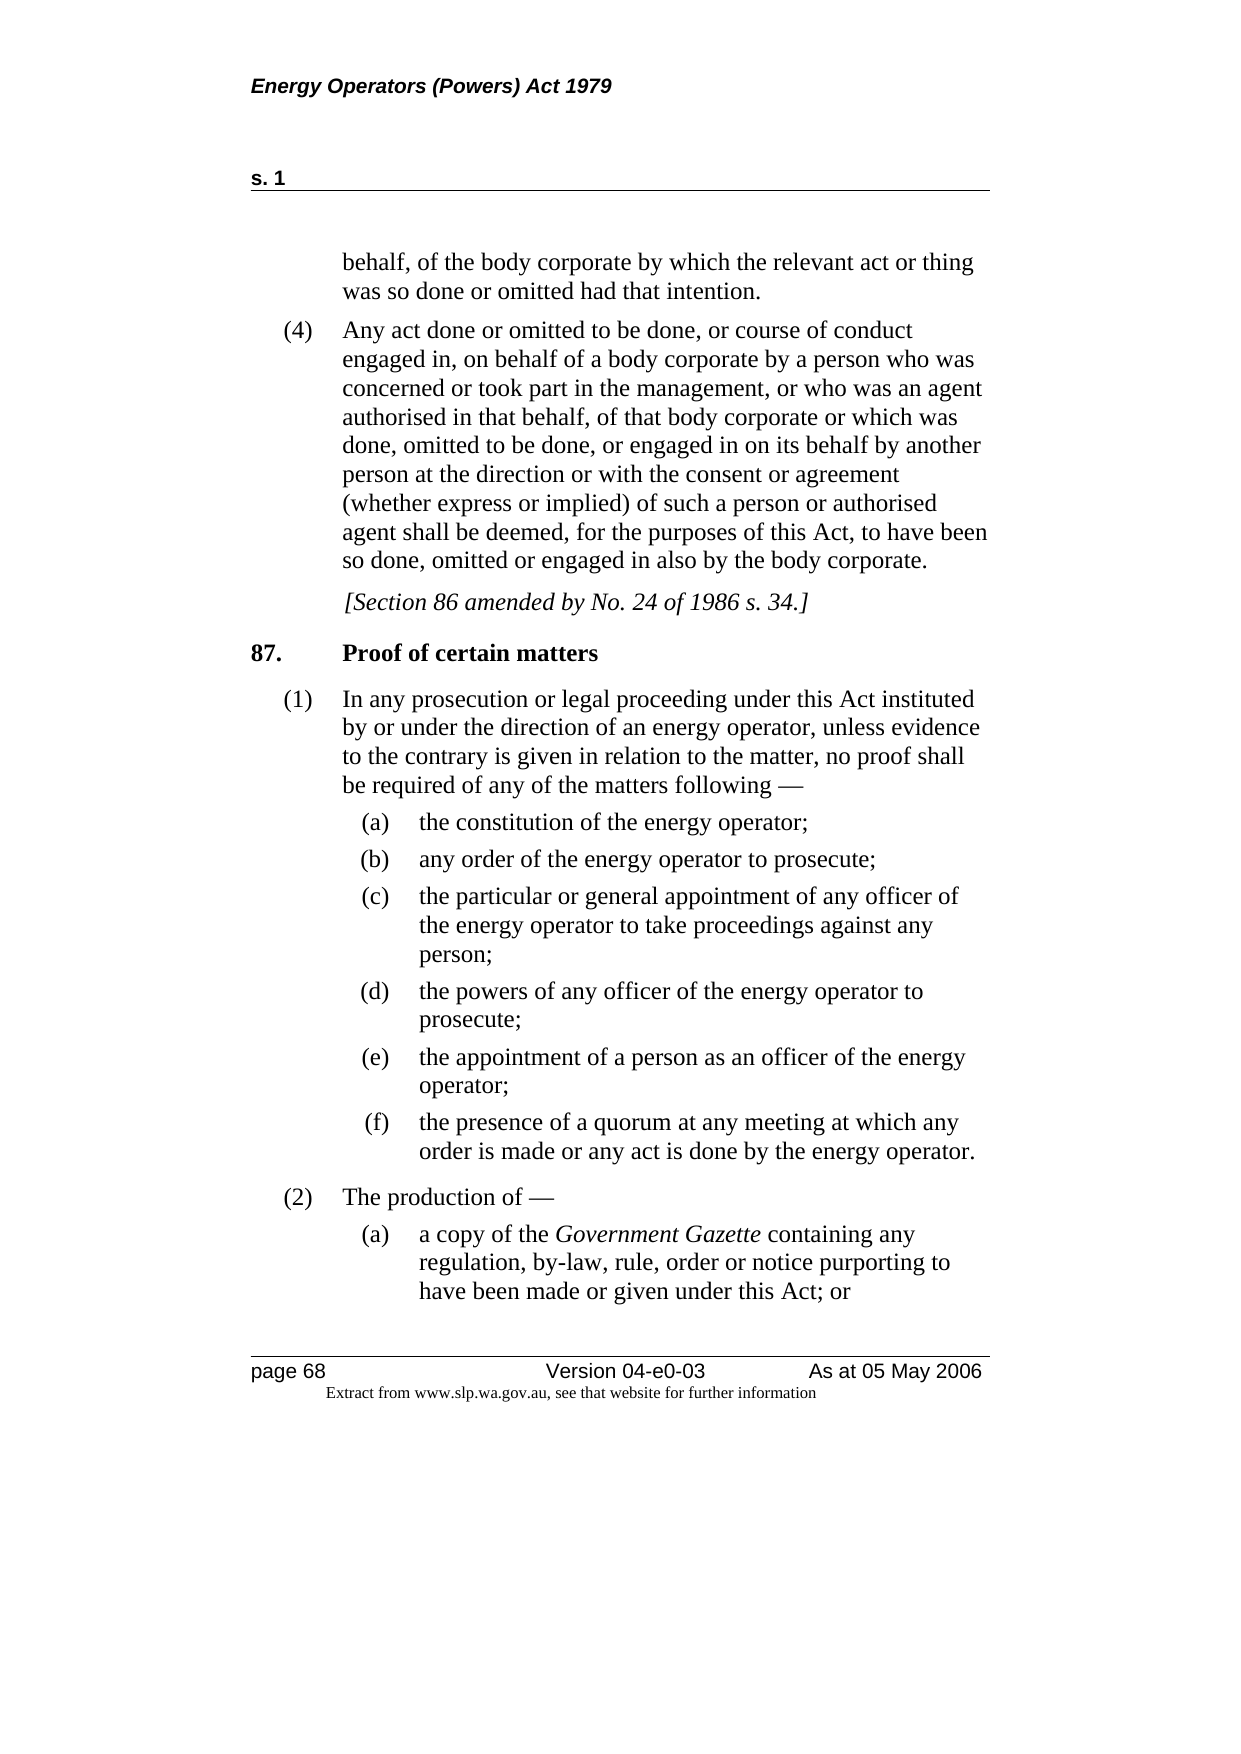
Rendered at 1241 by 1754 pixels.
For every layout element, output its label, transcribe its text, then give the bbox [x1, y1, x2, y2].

text [Section 86 amended by No. 24 of 1986 s. 34.] [251, 587, 990, 615]
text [251, 247, 990, 305]
text (4) Any act done or omitted to be done, or course of conduct engaged in, on behalf of a body corporate by a person who was concerned or took part in the management, or who was an agent authorised in that behalf, of that body corporate or which was done, omitted to be done, or engaged in on its behalf by another person at the direction or with the consent or agreement (whether express or implied) of such a person or authorised agent shall be deemed, for the purposes of this Act, to have been so done, omitted or engaged in also by the body corporate. [251, 315, 990, 574]
text (f) the presence of a quorum at any meeting at which any order is made or any act is done by the energy operator. [251, 1107, 990, 1165]
text (d) the powers of any officer of the energy operator to prosecute; [251, 976, 990, 1033]
text (c) the particular or general appointment of any officer of the energy operator to take proceedings against any person; [251, 881, 990, 967]
text (2) The production of — [251, 1182, 990, 1210]
text (1) In any prosecution or legal proceeding under this Act instituted by or under the direction of an energy operator, unless evidence to the contrary is given in relation to the matter, no proof shall be required of any of the matters following — [251, 684, 990, 799]
text (e) the appointment of a person as an officer of the energy operator; [251, 1042, 990, 1099]
text (a) the constitution of the energy operator; [251, 807, 990, 836]
text (a) a copy of the Government Gazette containing any regulation, by-law, rule, order or notice purporting to have been made or given under this Act; or [251, 1219, 990, 1305]
text (b) any order of the energy operator to prosecute; [251, 844, 990, 873]
subtitle 87. Proof of certain matters [251, 638, 990, 667]
